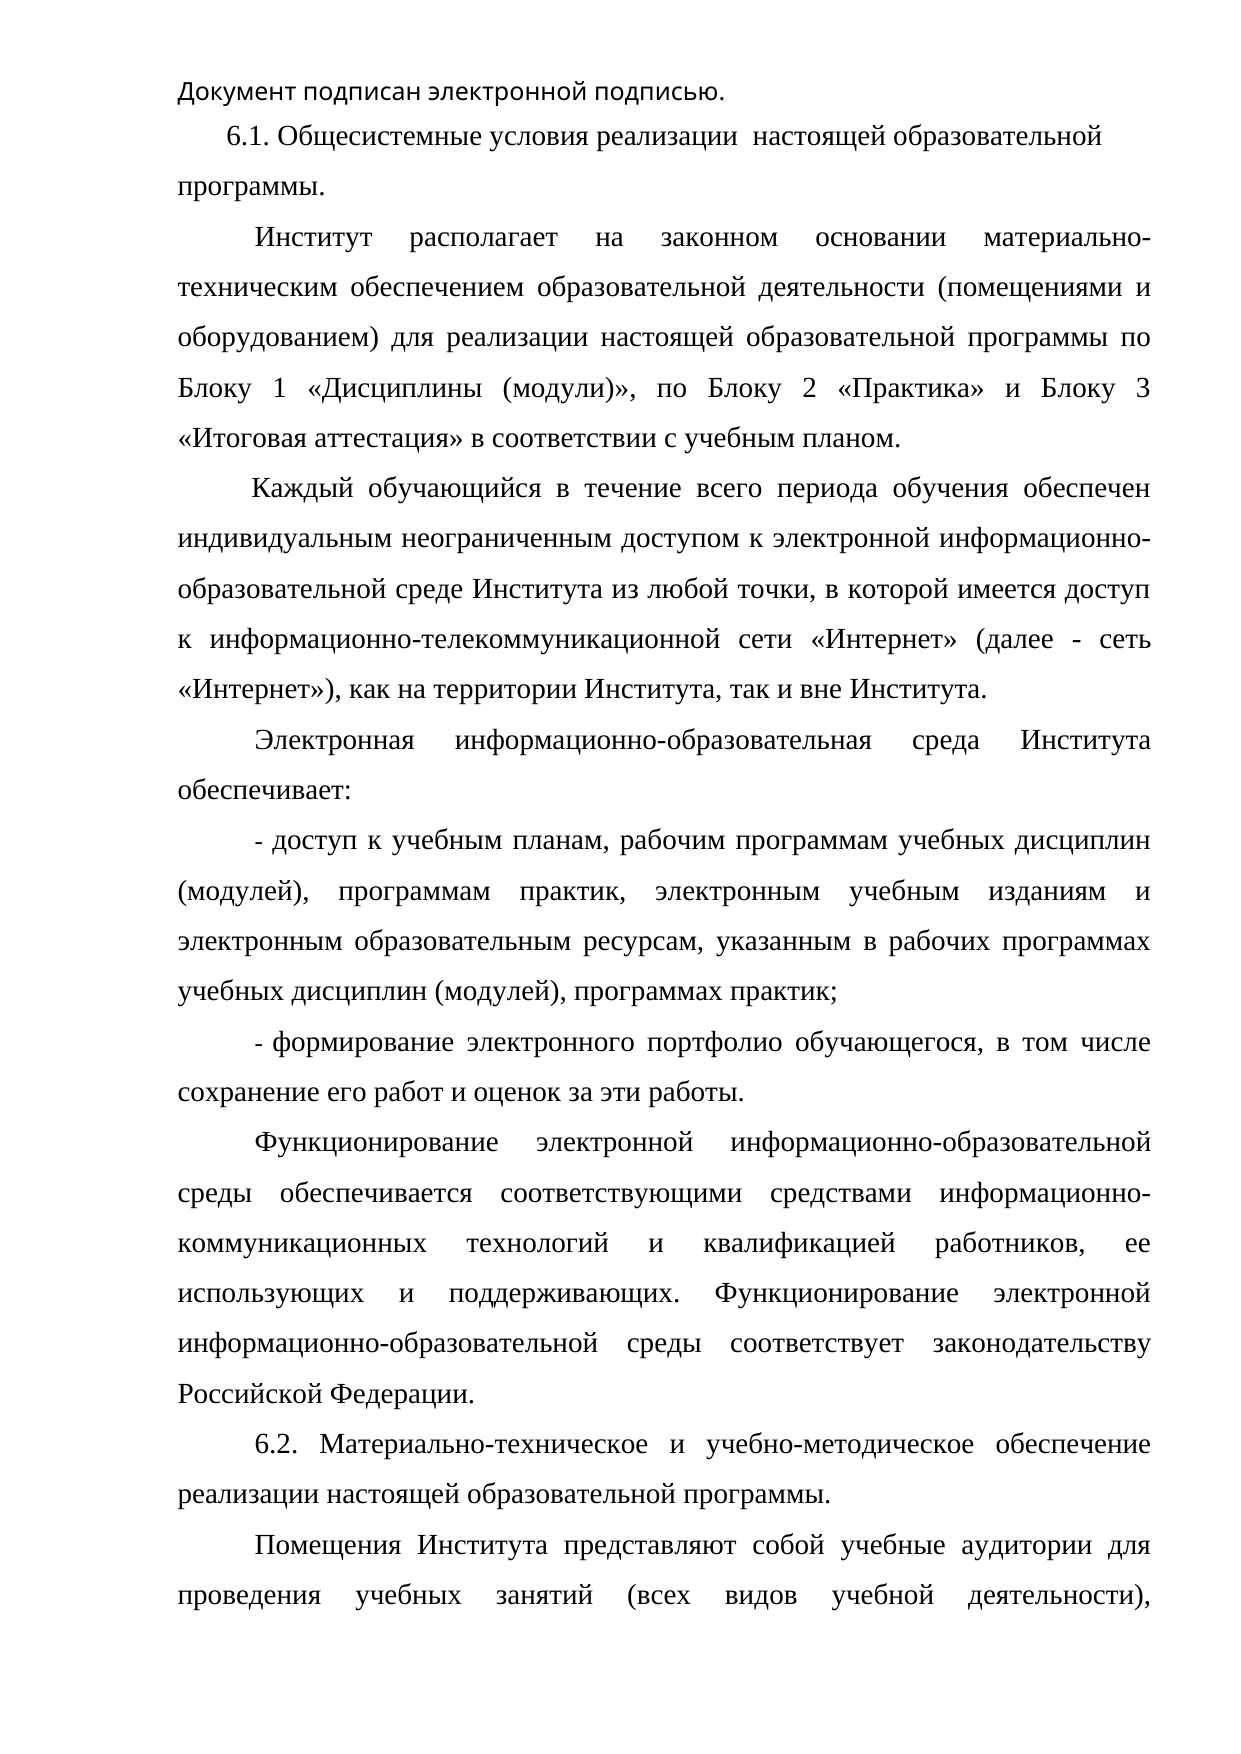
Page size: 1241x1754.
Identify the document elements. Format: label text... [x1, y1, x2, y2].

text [177, 1527, 1152, 1611]
text 6.1. Общесистемные условия реализации настоящей образовательной программы. [177, 118, 1152, 202]
text Каждый обучающийся в течение всего периода обучения обеспечен индивидуальным неограниченным доступом к электронной информационно-образовательной среде Института из любой точки, в которой имеется доступ к информационно-телекоммуникационной сети «Интернет» (далее - сеть «Интернет»), как на территории Института, так и вне Института. [177, 470, 1152, 705]
text 6.2. Материально-техническое и учебно-методическое обеспечение реализации настоящей образовательной программы. [177, 1426, 1152, 1510]
text Функционирование электронной информационно-образовательной среды обеспечивается соответствующими средствами информационно-коммуникационных технологий и квалификацией работников, ее использующих и поддерживающих. Функционирование электронной информационно-образовательной среды соответствует законодательству Российской Федерации. [177, 1124, 1152, 1409]
list доступ к учебным планам, рабочим программам учебных дисциплин (модулей), программам практик, электронным учебным изданиям и электронным образовательным ресурсам, указанным в рабочих программах учебных дисциплин (модулей), программах практик; [177, 822, 1152, 1007]
text Электронная информационно-образовательная среда Института обеспечивает: [177, 722, 1152, 806]
text Институт располагает на законном основании материально-техническим обеспечением образовательной деятельности (помещениями и оборудованием) для реализации настоящей образовательной программы по Блоку 1 «Дисциплины (модули)», по Блоку 2 «Практика» и Блоку 3 «Итоговая аттестация» в соответствии с учебным планом. [177, 219, 1152, 453]
list формирование электронного портфолио обучающегося, в том числе сохранение его работ и оценок за эти работы. [177, 1024, 1152, 1108]
